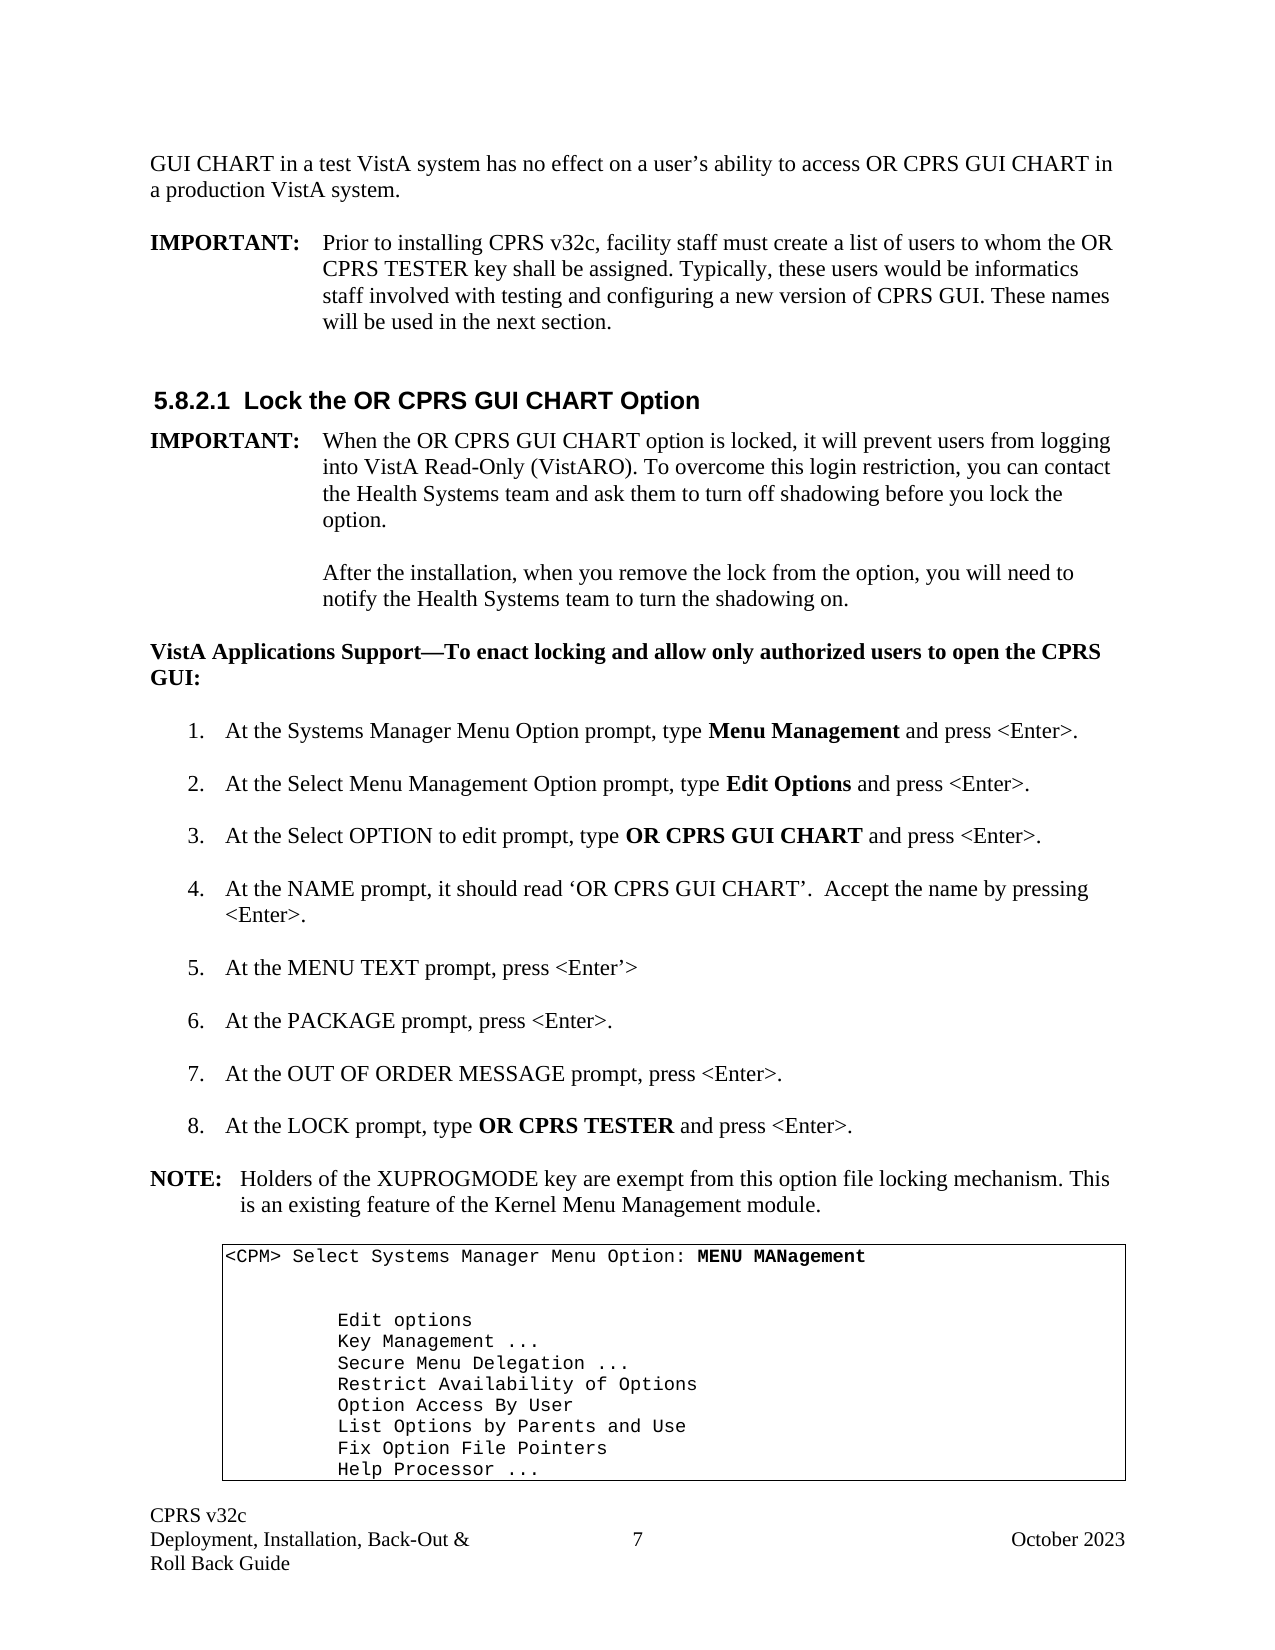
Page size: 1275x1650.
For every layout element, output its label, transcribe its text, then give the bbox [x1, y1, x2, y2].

list At the Select OPTION to edit prompt, type OR CPRS GUI CHART and press <Enter>. [187, 822, 1125, 875]
list At the Select Menu Management Option prompt, type Edit Options and press <Enter>. [187, 770, 1125, 822]
list At the PACKAGE prompt, press <Enter>. [187, 1007, 1125, 1059]
subtitle Lock the OR CPRS GUI CHART Option [154, 386, 1125, 414]
list At the MENU TEXT prompt, press <Enter’> [187, 954, 1125, 1007]
text Edit options [223, 1308, 1125, 1329]
list At the LOCK prompt, type OR CPRS TESTER and press <Enter>. [187, 1112, 1125, 1139]
text Option Access By User [223, 1393, 1125, 1414]
text Secure Menu Delegation ... [223, 1350, 1125, 1372]
text IMPORTANT: Prior to installing CPRS v32c, facility staff must create a list of users to whom the OR CPRS TESTER key shall be assigned. Typically, these users would be informatics staff involved with testing and configuring a new version of CPRS GUI. These names will be used in the next section. [150, 229, 1125, 334]
text VistA Applications Support—To enact locking and allow only authorized users to open the CPRS GUI: [150, 638, 1125, 691]
list At the OUT OF ORDER MESSAGE prompt, press <Enter>. [187, 1059, 1125, 1112]
text <CPM> Select Systems Manager Menu Option: MENU MANagement [223, 1245, 1125, 1268]
text Help Processor ... [223, 1457, 1125, 1480]
text NOTE: Holders of the XUPROGMODE key are exempt from this option file locking mechanism. This is an existing feature of the Kernel Menu Management module. [150, 1165, 1125, 1218]
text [150, 150, 1125, 203]
list At the Systems Manager Menu Option prompt, type Menu Management and press <Enter>. [187, 717, 1125, 770]
text IMPORTANT: When the OR CPRS GUI CHART option is locked, it will prevent users from logging into VistA Read-Only (VistARO). To overcome this login restriction, you can contact the Health Systems team and ask them to turn off shadowing before you lock the option. After the installation, when you remove the lock from the option, you will need to notify the Health Systems team to turn the shadowing on. [150, 427, 1125, 638]
text Restrict Availability of Options [223, 1372, 1125, 1393]
list At the NAME prompt, it should read ‘OR CPRS GUI CHART’. Accept the name by pressing <Enter>. [187, 875, 1125, 954]
text Key Management ... [223, 1329, 1125, 1350]
text List Options by Parents and Use [223, 1414, 1125, 1435]
text Fix Option File Pointers [223, 1435, 1125, 1457]
